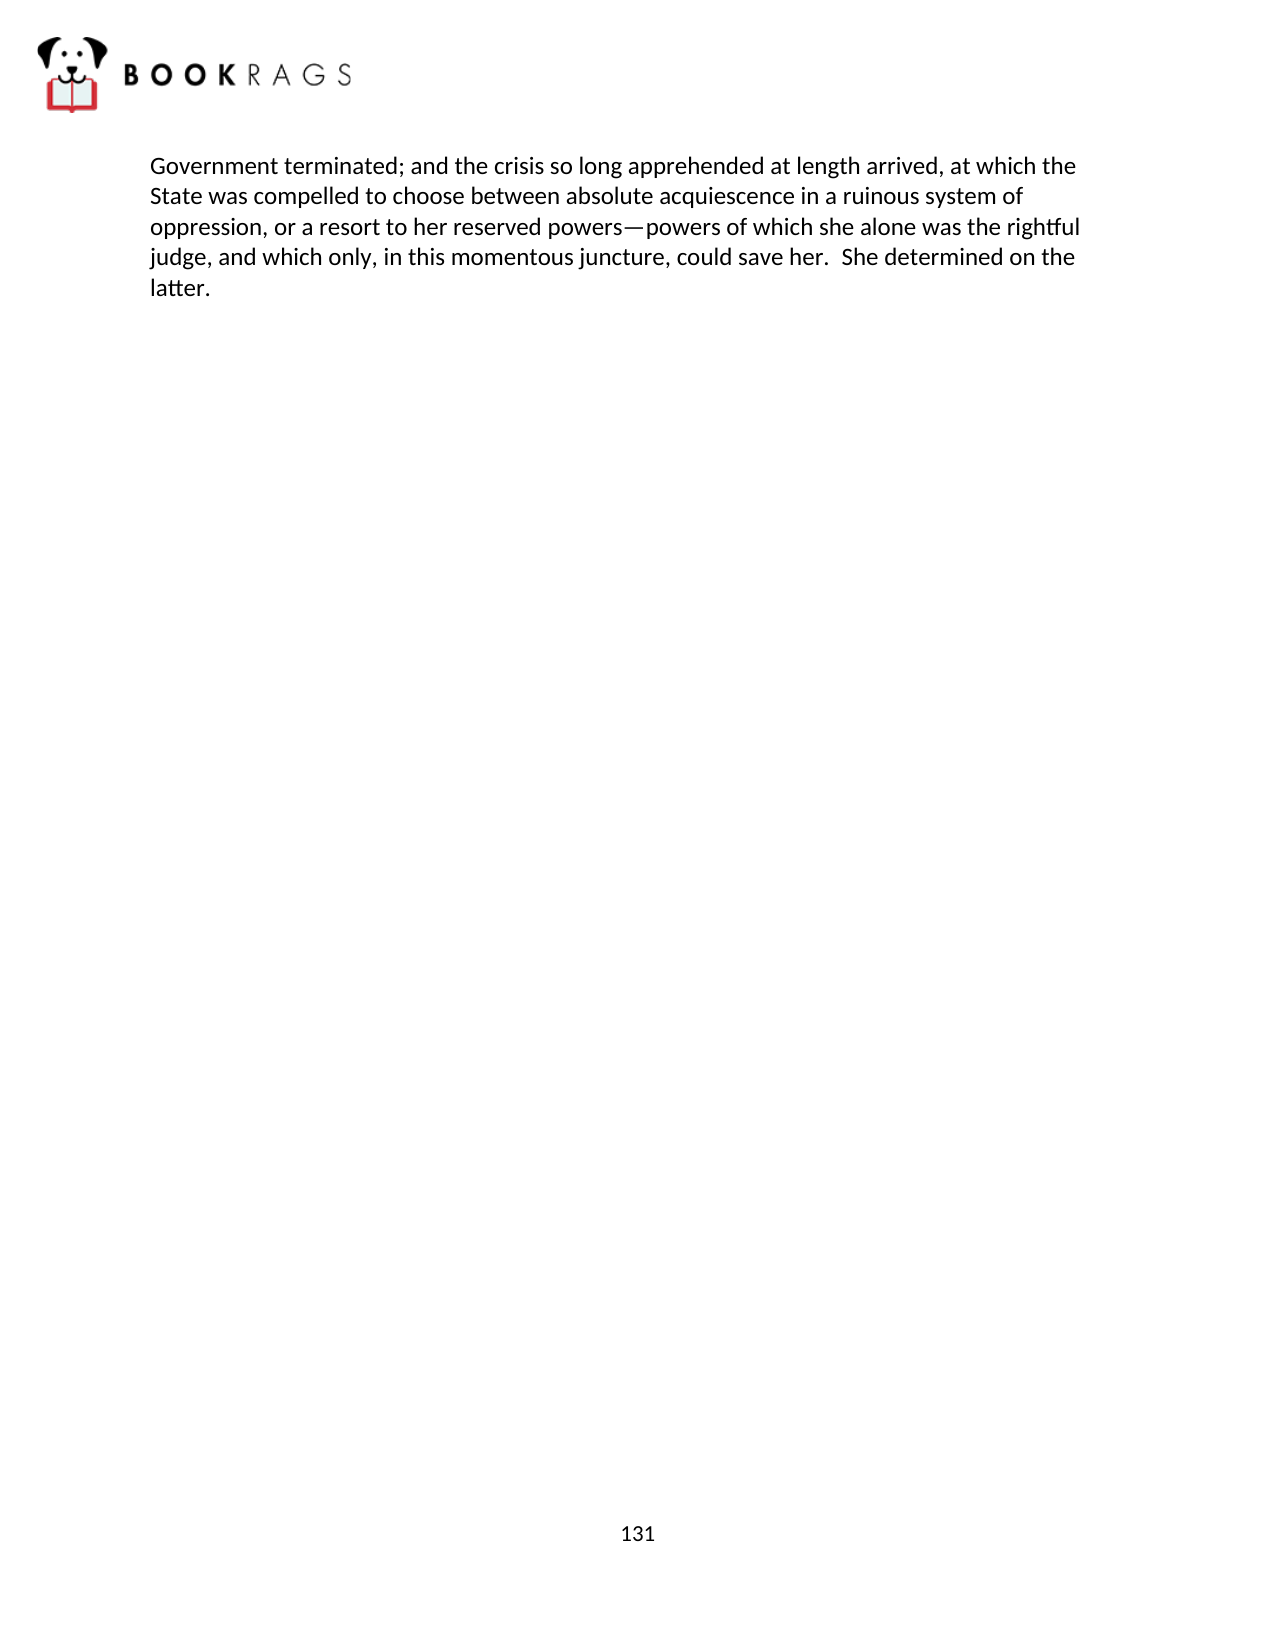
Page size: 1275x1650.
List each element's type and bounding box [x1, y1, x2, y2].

text [150, 150, 1125, 303]
picture [37, 37, 351, 113]
